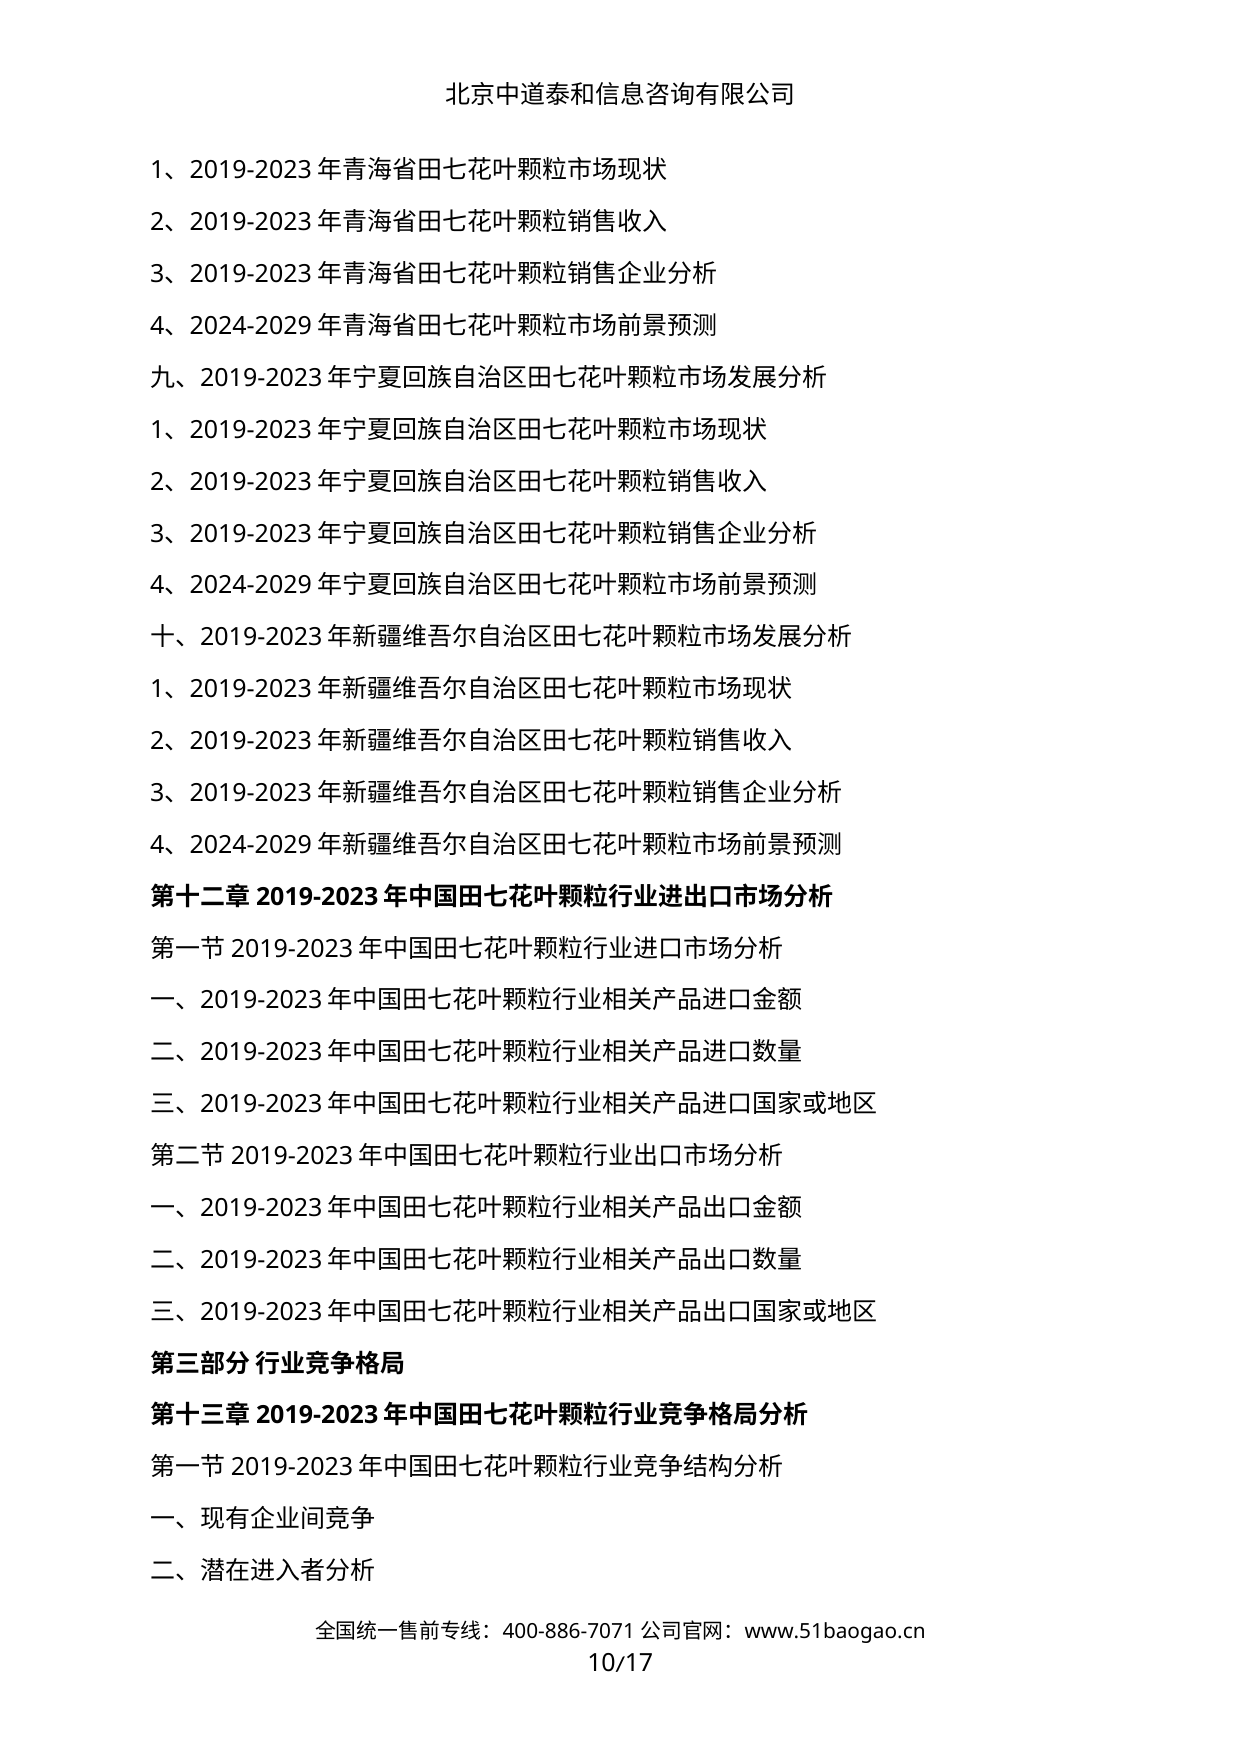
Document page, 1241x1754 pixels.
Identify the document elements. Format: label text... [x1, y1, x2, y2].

text 十、2019-2023年新疆维吾尔自治区田七花叶颗粒市场发展分析 [150, 617, 1090, 653]
text 3、2019-2023年宁夏回族自治区田七花叶颗粒销售企业分析 [150, 513, 1090, 549]
text 一、2019-2023年中国田七花叶颗粒行业相关产品进口金额 [150, 980, 1090, 1016]
text 4、2024-2029年青海省田七花叶颗粒市场前景预测 [150, 306, 1090, 342]
text 三、2019-2023年中国田七花叶颗粒行业相关产品出口国家或地区 [150, 1291, 1090, 1327]
text 3、2019-2023年新疆维吾尔自治区田七花叶颗粒销售企业分析 [150, 772, 1090, 809]
text 一、现有企业间竞争 [150, 1499, 1090, 1535]
text 一、2019-2023年中国田七花叶颗粒行业相关产品出口金额 [150, 1187, 1090, 1224]
text 2、2019-2023年青海省田七花叶颗粒销售收入 [150, 202, 1090, 238]
text 3、2019-2023年青海省田七花叶颗粒销售企业分析 [150, 254, 1090, 290]
text 1、2019-2023年青海省田七花叶颗粒市场现状 [150, 150, 1090, 186]
text 第一节 2019-2023年中国田七花叶颗粒行业竞争结构分析 [150, 1447, 1090, 1483]
text 第十二章 2019-2023年中国田七花叶颗粒行业进出口市场分析 [150, 876, 1090, 912]
text 1、2019-2023年新疆维吾尔自治区田七花叶颗粒市场现状 [150, 669, 1090, 705]
text 4、2024-2029年新疆维吾尔自治区田七花叶颗粒市场前景预测 [150, 824, 1090, 861]
text 2、2019-2023年宁夏回族自治区田七花叶颗粒销售收入 [150, 461, 1090, 497]
text 第一节 2019-2023年中国田七花叶颗粒行业进口市场分析 [150, 928, 1090, 964]
text 1、2019-2023年宁夏回族自治区田七花叶颗粒市场现状 [150, 409, 1090, 446]
text 二、2019-2023年中国田七花叶颗粒行业相关产品出口数量 [150, 1239, 1090, 1276]
text 第十三章 2019-2023年中国田七花叶颗粒行业竞争格局分析 [150, 1395, 1090, 1431]
text 三、2019-2023年中国田七花叶颗粒行业相关产品进口国家或地区 [150, 1084, 1090, 1120]
text 第三部分 行业竞争格局 [150, 1343, 1090, 1379]
text 二、2019-2023年中国田七花叶颗粒行业相关产品进口数量 [150, 1032, 1090, 1068]
text 第二节 2019-2023年中国田七花叶颗粒行业出口市场分析 [150, 1136, 1090, 1172]
text 二、潜在进入者分析 [150, 1551, 1090, 1587]
text 4、2024-2029年宁夏回族自治区田七花叶颗粒市场前景预测 [150, 565, 1090, 601]
text 九、2019-2023年宁夏回族自治区田七花叶颗粒市场发展分析 [150, 357, 1090, 394]
text 2、2019-2023年新疆维吾尔自治区田七花叶颗粒销售收入 [150, 721, 1090, 757]
